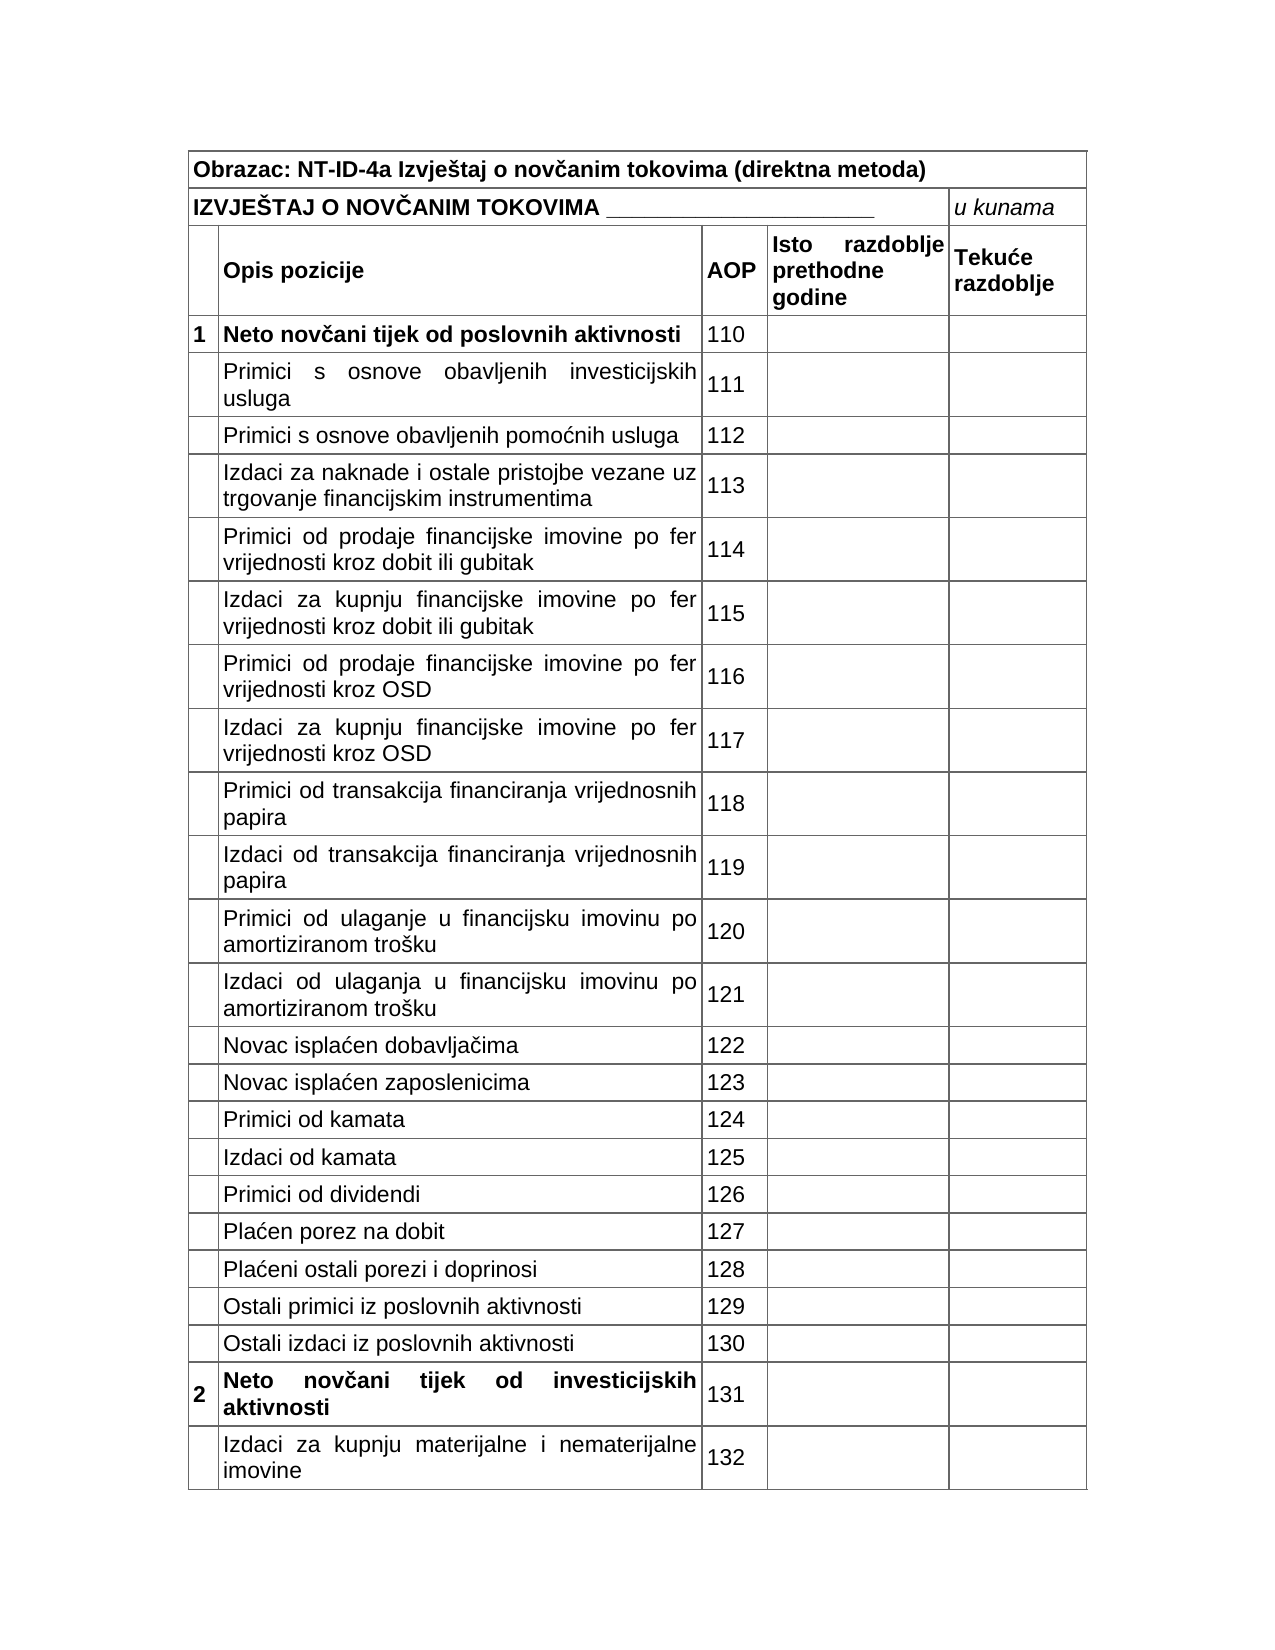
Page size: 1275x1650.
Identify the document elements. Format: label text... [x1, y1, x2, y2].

table_cell 128 [703, 1251, 767, 1287]
table_cell Ostali primici iz poslovnih aktivnosti [219, 1288, 701, 1324]
table_cell [189, 709, 218, 771]
table_cell 130 [703, 1326, 767, 1361]
table_cell [768, 645, 948, 707]
table_cell Neto novčani tijek od poslovnih aktivnosti [219, 316, 701, 352]
table_cell [950, 316, 1086, 352]
table_cell [189, 1065, 218, 1100]
table_cell [189, 455, 218, 516]
table_cell [189, 1139, 218, 1175]
table_cell 122 [703, 1027, 767, 1063]
table_cell Primici od ulaganje u financijsku imovinu po amortiziranom trošku [219, 900, 701, 962]
table_cell [768, 1288, 948, 1324]
table_cell [950, 836, 1086, 898]
table_cell [768, 316, 948, 352]
table_cell [768, 1251, 948, 1287]
table_cell 116 [703, 645, 767, 707]
table_cell [768, 1102, 948, 1137]
table_cell 126 [703, 1176, 767, 1212]
table_cell [768, 1176, 948, 1212]
table_cell [950, 1176, 1086, 1212]
table_cell Plaćen porez na dobit [219, 1214, 701, 1249]
table_cell 131 [703, 1363, 767, 1425]
table_cell 114 [703, 518, 767, 580]
table_cell [189, 1427, 218, 1488]
table_cell [950, 582, 1086, 644]
table_cell 113 [703, 455, 767, 516]
table_cell Izdaci od transakcija financiranja vrijednosnih papira [219, 836, 701, 898]
table_cell Primici s osnove obavljenih pomoćnih usluga [219, 417, 701, 453]
table_cell 110 [703, 316, 767, 352]
table_cell [768, 836, 948, 898]
table_cell [768, 964, 948, 1026]
table_cell [950, 417, 1086, 453]
table_cell [189, 836, 218, 898]
table_cell [768, 1214, 948, 1249]
table_cell [950, 1288, 1086, 1324]
table_cell Izdaci za kupnju financijske imovine po fer vrijednosti kroz dobit ili gubitak [219, 582, 701, 644]
table_cell [950, 1065, 1086, 1100]
table_cell [950, 773, 1086, 835]
table_cell [189, 518, 218, 580]
table_cell Neto novčani tijek od investicijskih aktivnosti [219, 1363, 701, 1425]
table_cell [950, 709, 1086, 771]
table_cell [950, 1427, 1086, 1488]
table_cell [950, 353, 1086, 416]
table_cell 118 [703, 773, 767, 835]
table_cell [189, 1326, 218, 1361]
table_cell [950, 518, 1086, 580]
table_cell 111 [703, 353, 767, 416]
table_cell 1 [189, 316, 218, 352]
table_cell 112 [703, 417, 767, 453]
table_cell [189, 900, 218, 962]
table_cell 2 [189, 1363, 218, 1425]
table_cell [768, 773, 948, 835]
table_cell [950, 1326, 1086, 1361]
table_cell 120 [703, 900, 767, 962]
table_cell AOP [703, 226, 767, 314]
table_cell 123 [703, 1065, 767, 1100]
table_cell 127 [703, 1214, 767, 1249]
table_cell Ostali izdaci iz poslovnih aktivnosti [219, 1326, 701, 1361]
table_cell [768, 1427, 948, 1488]
table_cell 117 [703, 709, 767, 771]
table_cell [950, 964, 1086, 1026]
table_cell [189, 582, 218, 644]
table_cell Novac isplaćen dobavljačima [219, 1027, 701, 1063]
table_cell Novac isplaćen zaposlenicima [219, 1065, 701, 1100]
table_cell 125 [703, 1139, 767, 1175]
table_cell Primici od transakcija financiranja vrijednosnih papira [219, 773, 701, 835]
table_cell Primici od prodaje financijske imovine po fer vrijednosti kroz dobit ili gubitak [219, 518, 701, 580]
table_cell 124 [703, 1102, 767, 1137]
table_cell [189, 964, 218, 1026]
table_cell [950, 1363, 1086, 1425]
table_cell [189, 417, 218, 453]
table_cell [768, 417, 948, 453]
table_cell [950, 1102, 1086, 1137]
table_cell [950, 1214, 1086, 1249]
table_cell Opis pozicije [219, 226, 701, 314]
table_cell [950, 1027, 1086, 1063]
table_cell Primici od kamata [219, 1102, 701, 1137]
table_cell Izdaci od kamata [219, 1139, 701, 1175]
table_cell [189, 1102, 218, 1137]
table_cell 115 [703, 582, 767, 644]
table_cell [189, 353, 218, 416]
table_cell [768, 900, 948, 962]
table_cell 119 [703, 836, 767, 898]
table_cell [189, 773, 218, 835]
table_cell [189, 1176, 218, 1212]
table_cell [189, 1288, 218, 1324]
table_cell 132 [703, 1427, 767, 1488]
table_cell [189, 1251, 218, 1287]
table_cell 121 [703, 964, 767, 1026]
table_cell [189, 226, 218, 314]
table_cell [768, 455, 948, 516]
table_cell Izdaci za kupnju materijalne i nematerijalne imovine [219, 1427, 701, 1488]
table_cell [189, 1027, 218, 1063]
table_cell Izdaci za kupnju financijske imovine po fer vrijednosti kroz OSD [219, 709, 701, 771]
table_cell [768, 1139, 948, 1175]
table_cell Tekuće razdoblje [950, 226, 1086, 314]
table_cell [189, 645, 218, 707]
table_cell [189, 1214, 218, 1249]
table_cell Isto razdoblje prethodne godine [768, 226, 948, 314]
table_cell [950, 1139, 1086, 1175]
table_cell u kunama [950, 189, 1086, 224]
table_cell [950, 1251, 1086, 1287]
table_cell Izdaci od ulaganja u financijsku imovinu po amortiziranom trošku [219, 964, 701, 1026]
table_cell Izdaci za naknade i ostale pristojbe vezane uz trgovanje financijskim instrumentima [219, 455, 701, 516]
table_header Obrazac: NT-ID-4a Izvještaj o novčanim tokovima (direktna metoda) [189, 152, 1086, 187]
table_cell Primici s osnove obavljenih investicijskih usluga [219, 353, 701, 416]
table_cell Primici od dividendi [219, 1176, 701, 1212]
table_cell 129 [703, 1288, 767, 1324]
table_cell [768, 582, 948, 644]
table_cell [950, 900, 1086, 962]
table_cell [768, 1027, 948, 1063]
table_cell [768, 1065, 948, 1100]
table_cell IZVJEŠTAJ O NOVČANIM TOKOVIMA _____________________ [189, 189, 948, 224]
table_cell Primici od prodaje financijske imovine po fer vrijednosti kroz OSD [219, 645, 701, 707]
table_cell [768, 518, 948, 580]
table_cell [768, 709, 948, 771]
table_cell [950, 455, 1086, 516]
table_cell Plaćeni ostali porezi i doprinosi [219, 1251, 701, 1287]
table_cell [768, 1326, 948, 1361]
table_cell [950, 645, 1086, 707]
table_cell [768, 353, 948, 416]
table_cell [768, 1363, 948, 1425]
